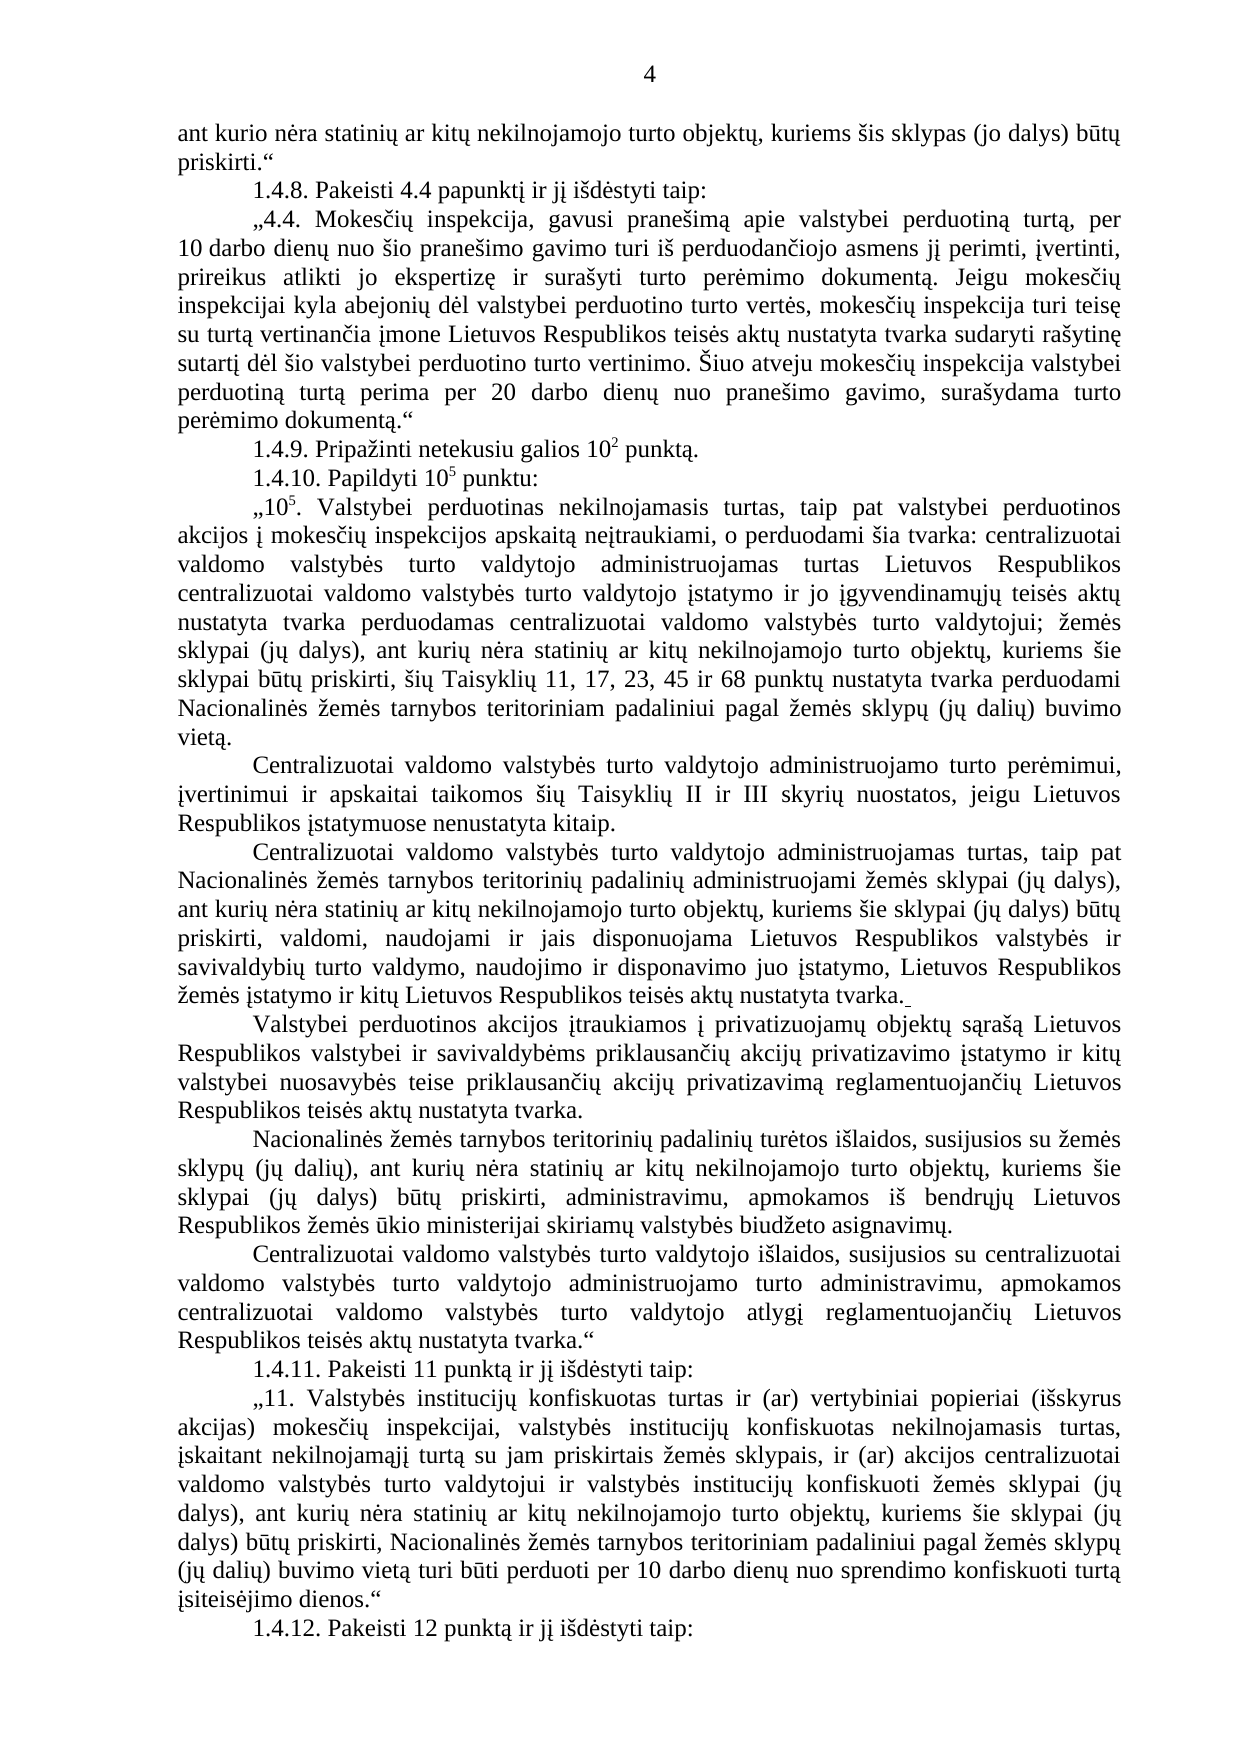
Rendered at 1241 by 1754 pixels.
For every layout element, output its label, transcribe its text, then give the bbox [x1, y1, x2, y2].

text „105. Valstybei perduotinas nekilnojamasis turtas, taip pat valstybei perduotinos akcijos į mokesčių inspekcijos apskaitą neįtraukiami, o perduodami šia tvarka: centralizuotai valdomo valstybės turto valdytojo administruojamas turtas Lietuvos Respublikos centralizuotai valdomo valstybės turto valdytojo įstatymo ir jo įgyvendinamųjų teisės aktų nustatyta tvarka perduodamas centralizuotai valdomo valstybės turto valdytojui; žemės sklypai (jų dalys), ant kurių nėra statinių ar kitų nekilnojamojo turto objektų, kuriems šie sklypai būtų priskirti, šių Taisyklių 11, 17, 23, 45 ir 68 punktų nustatyta tvarka perduodami Nacionalinės žemės tarnybos teritoriniam padaliniui pagal žemės sklypų (jų dalių) buvimo vietą. [177, 492, 1122, 751]
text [177, 118, 1122, 176]
text 1.4.9. Pripažinti netekusiu galios 102 punktą. [177, 434, 1122, 463]
text 1.4.8. Pakeisti 4.4 papunktį ir jį išdėstyti taip: [177, 176, 1122, 204]
text Nacionalinės žemės tarnybos teritorinių padalinių turėtos išlaidos, susijusios su žemės sklypų (jų dalių), ant kurių nėra statinių ar kitų nekilnojamojo turto objektų, kuriems šie sklypai (jų dalys) būtų priskirti, administravimu, apmokamos iš bendrųjų Lietuvos Respublikos žemės ūkio ministerijai skiriamų valstybės biudžeto asignavimų. [177, 1124, 1122, 1239]
text „11. Valstybės institucijų konfiskuotas turtas ir (ar) vertybiniai popieriai (išskyrus akcijas) mokesčių inspekcijai, valstybės institucijų konfiskuotas nekilnojamasis turtas, įskaitant nekilnojamąjį turtą su jam priskirtais žemės sklypais, ir (ar) akcijos centralizuotai valdomo valstybės turto valdytojui ir valstybės institucijų konfiskuoti žemės sklypai (jų dalys), ant kurių nėra statinių ar kitų nekilnojamojo turto objektų, kuriems šie sklypai (jų dalys) būtų priskirti, Nacionalinės žemės tarnybos teritoriniam padaliniui pagal žemės sklypų (jų dalių) buvimo vietą turi būti perduoti per 10 darbo dienų nuo sprendimo konfiskuoti turtą įsiteisėjimo dienos.“ [177, 1383, 1122, 1613]
text Centralizuotai valdomo valstybės turto valdytojo administruojamas turtas, taip pat Nacionalinės žemės tarnybos teritorinių padalinių administruojami žemės sklypai (jų dalys), ant kurių nėra statinių ar kitų nekilnojamojo turto objektų, kuriems šie sklypai (jų dalys) būtų priskirti, valdomi, naudojami ir jais disponuojama Lietuvos Respublikos valstybės ir savivaldybių turto valdymo, naudojimo ir disponavimo juo įstatymo, Lietuvos Respublikos žemės įstatymo ir kitų Lietuvos Respublikos teisės aktų nustatyta tvarka. [177, 837, 1122, 1009]
text Centralizuotai valdomo valstybės turto valdytojo išlaidos, susijusios su centralizuotai valdomo valstybės turto valdytojo administruojamo turto administravimu, apmokamos centralizuotai valdomo valstybės turto valdytojo atlygį reglamentuojančių Lietuvos Respublikos teisės aktų nustatyta tvarka.“ [177, 1239, 1122, 1354]
text 1.4.10. Papildyti 105 punktu: [177, 463, 1122, 492]
text Valstybei perduotinos akcijos įtraukiamos į privatizuojamų objektų sąrašą Lietuvos Respublikos valstybei ir savivaldybėms priklausančių akcijų privatizavimo įstatymo ir kitų valstybei nuosavybės teise priklausančių akcijų privatizavimą reglamentuojančių Lietuvos Respublikos teisės aktų nustatyta tvarka. [177, 1009, 1122, 1124]
text Centralizuotai valdomo valstybės turto valdytojo administruojamo turto perėmimui, įvertinimui ir apskaitai taikomos šių Taisyklių II ir III skyrių nuostatos, jeigu Lietuvos Respublikos įstatymuose nenustatyta kitaip. [177, 751, 1122, 837]
text „4.4. Mokesčių inspekcija, gavusi pranešimą apie valstybei perduotiną turtą, per 10 darbo dienų nuo šio pranešimo gavimo turi iš perduodančiojo asmens jį perimti, įvertinti, prireikus atlikti jo ekspertizę ir surašyti turto perėmimo dokumentą. Jeigu mokesčių inspekcijai kyla abejonių dėl valstybei perduotino turto vertės, mokesčių inspekcija turi teisę su turtą vertinančia įmone Lietuvos Respublikos teisės aktų nustatyta tvarka sudaryti rašytinę sutartį dėl šio valstybei perduotino turto vertinimo. Šiuo atveju mokesčių inspekcija valstybei perduotiną turtą perima per 20 darbo dienų nuo pranešimo gavimo, surašydama turto perėmimo dokumentą.“ [177, 204, 1122, 434]
text 1.4.11. Pakeisti 11 punktą ir jį išdėstyti taip: [177, 1354, 1122, 1383]
text 1.4.12. Pakeisti 12 punktą ir jį išdėstyti taip: [177, 1613, 1122, 1642]
